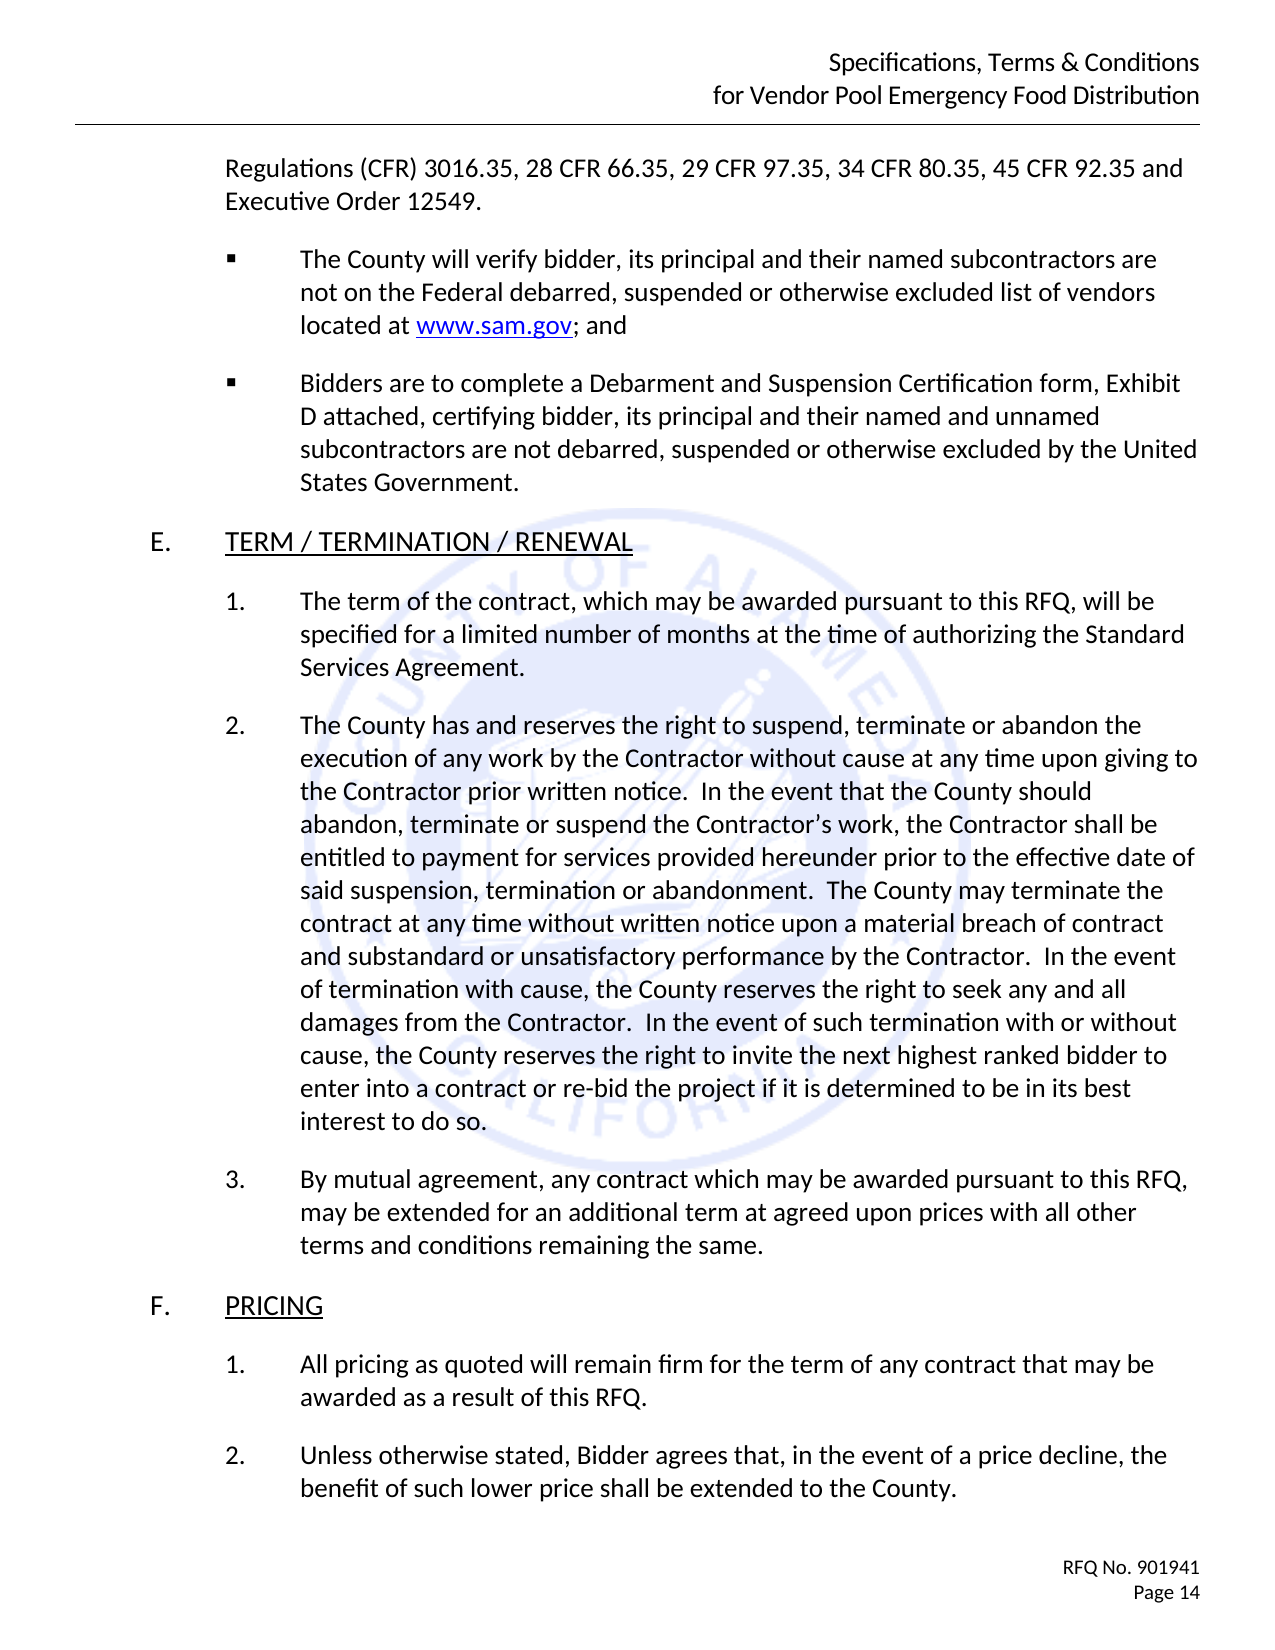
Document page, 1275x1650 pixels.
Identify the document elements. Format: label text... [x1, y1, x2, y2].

text The term of the contract, which may be awarded pursuant to this RFQ, will be specified for a limited number of months at the time of authorizing the Standard Services Agreement. [225, 584, 1200, 683]
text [225, 151, 1200, 217]
subtitle TERM / TERMINATION / RENEWAL [150, 523, 1200, 559]
text The County has and reserves the right to suspend, terminate or abandon the execution of any work by the Contractor without cause at any time upon giving to the Contractor prior written notice. In the event that the County should abandon, terminate or suspend the Contractor’s work, the Contractor shall be entitled to payment for services provided hereunder prior to the effective date of said suspension, termination or abandonment. The County may terminate the contract at any time without written notice upon a material breach of contract and substandard or unsatisfactory performance by the Contractor. In the event of termination with cause, the County reserves the right to seek any and all damages from the Contractor. In the event of such termination with or without cause, the County reserves the right to invite the next highest ranked bidder to enter into a contract or re-bid the project if it is determined to be in its best interest to do so. [225, 708, 1200, 1137]
text By mutual agreement, any contract which may be awarded pursuant to this RFQ, may be extended for an additional term at agreed upon prices with all other terms and conditions remaining the same. [225, 1162, 1200, 1262]
list Bidders are to complete a Debarment and Suspension Certification form, Exhibit D attached, certifying bidder, its principal and their named and unnamed subcontractors are not debarred, suspended or otherwise excluded by the United States Government. [225, 366, 1200, 498]
text Unless otherwise stated, Bidder agrees that, in the event of a price decline, the benefit of such lower price shall be extended to the County. [225, 1438, 1200, 1504]
list The County will verify bidder, its principal and their named subcontractors are not on the Federal debarred, suspended or otherwise excluded list of vendors located at www.sam.gov; and [225, 242, 1200, 341]
text All pricing as quoted will remain firm for the term of any contract that may be awarded as a result of this RFQ. [225, 1347, 1200, 1413]
subtitle PRICING [150, 1287, 1200, 1322]
